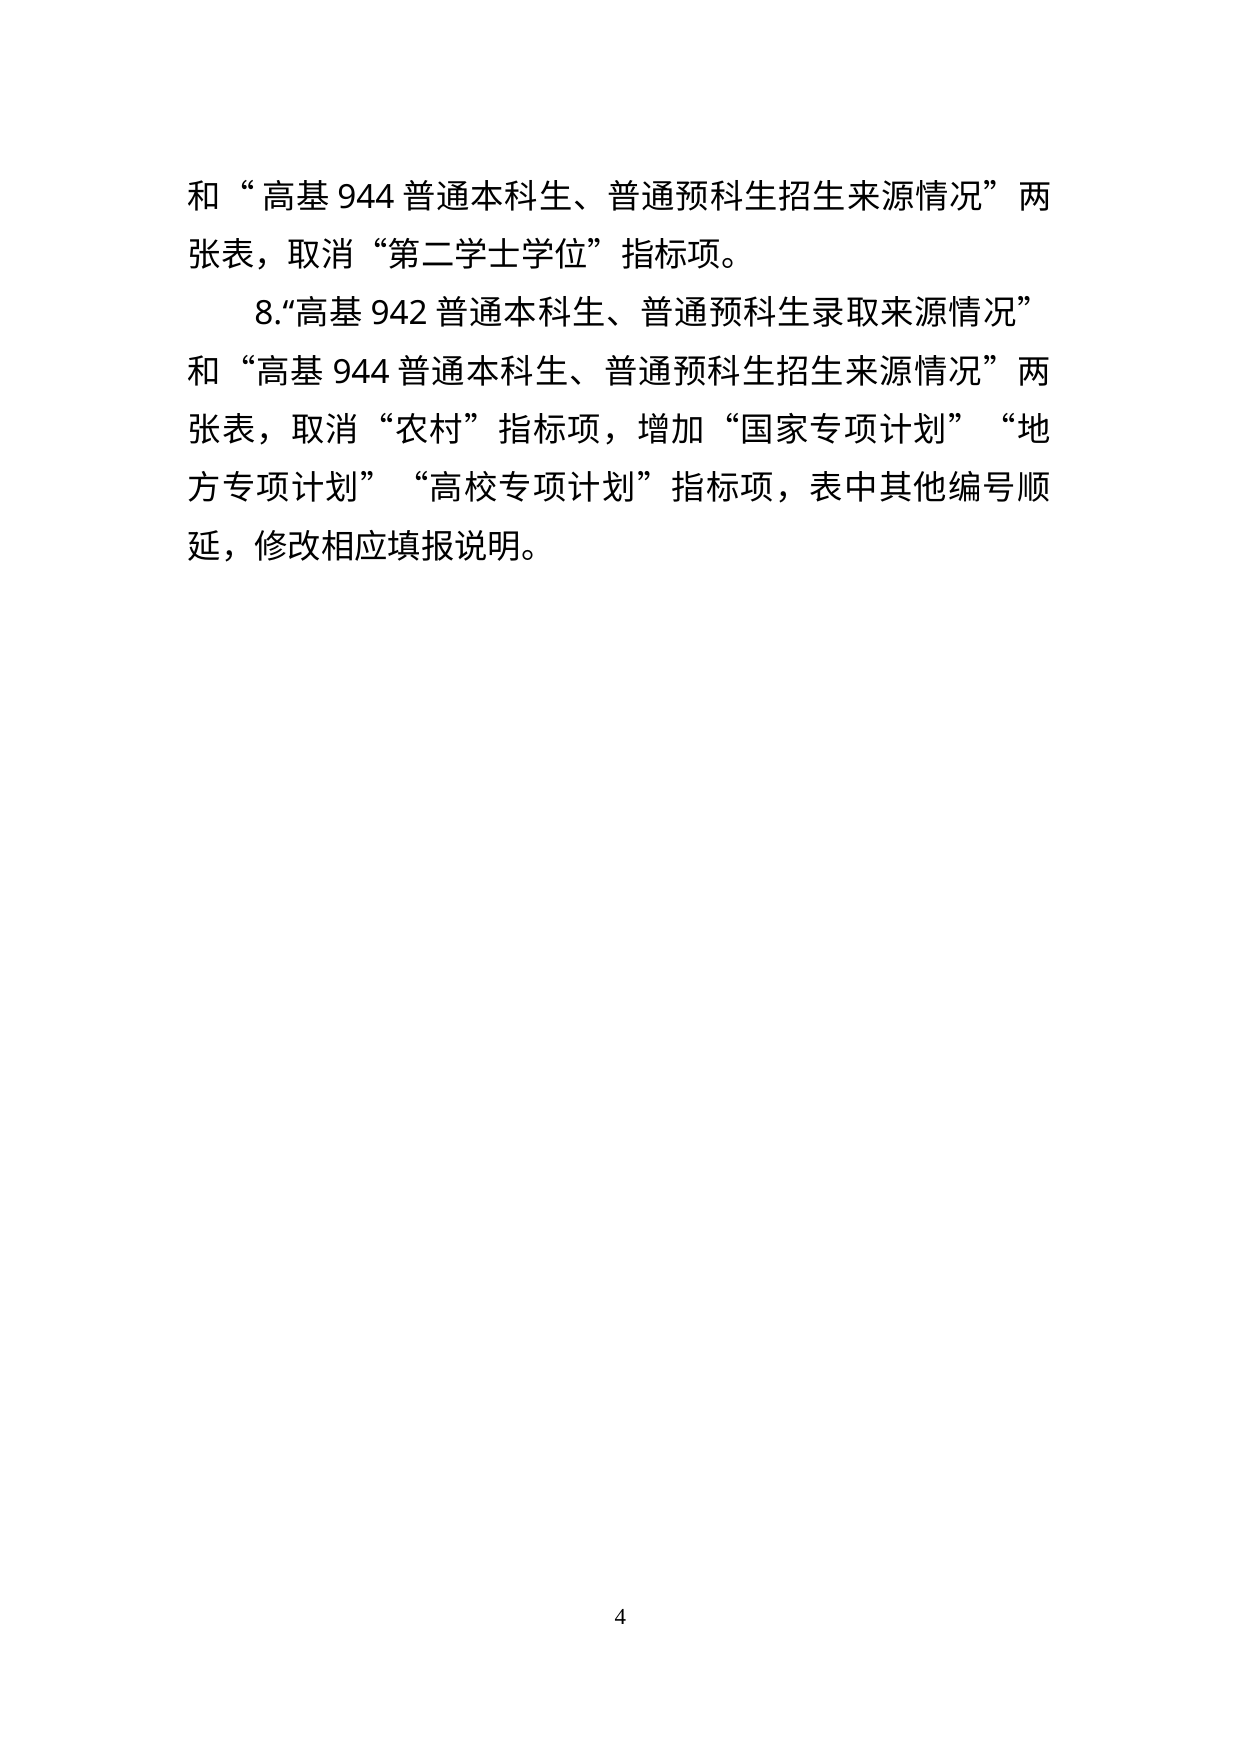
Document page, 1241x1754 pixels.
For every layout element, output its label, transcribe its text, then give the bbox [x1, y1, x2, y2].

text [187, 161, 1053, 278]
text 8.“高基942普通本科生、普通预科生录取来源情况”和“高基944普通本科生、普通预科生招生来源情况”两张表，取消“农村”指标项，增加“国家专项计划”“地方专项计划”“高校专项计划”指标项，表中其他编号顺延，修改相应填报说明。 [187, 278, 1053, 570]
